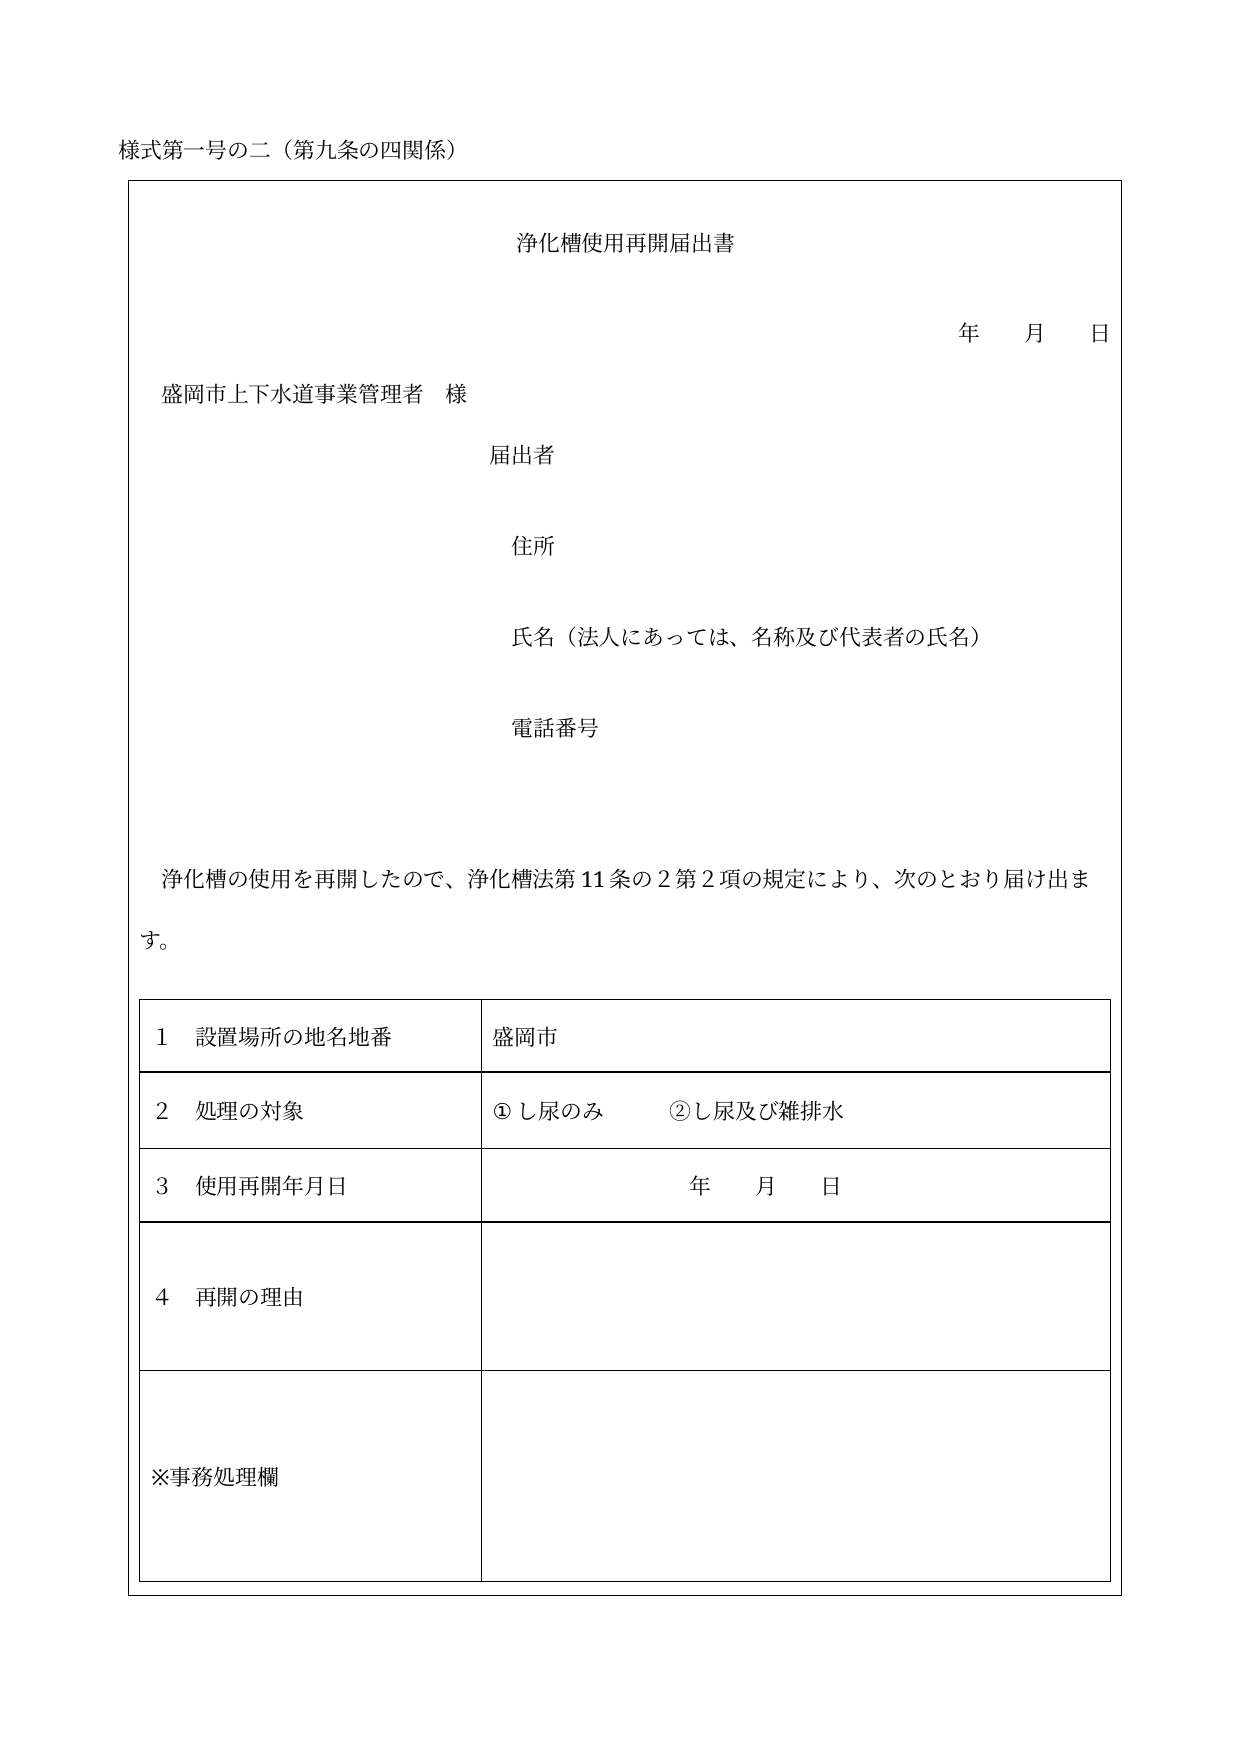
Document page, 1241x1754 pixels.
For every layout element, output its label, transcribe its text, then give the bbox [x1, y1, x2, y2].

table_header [129, 181, 1121, 1595]
text 様式第一号の二（第九条の四関係） [118, 119, 1122, 180]
